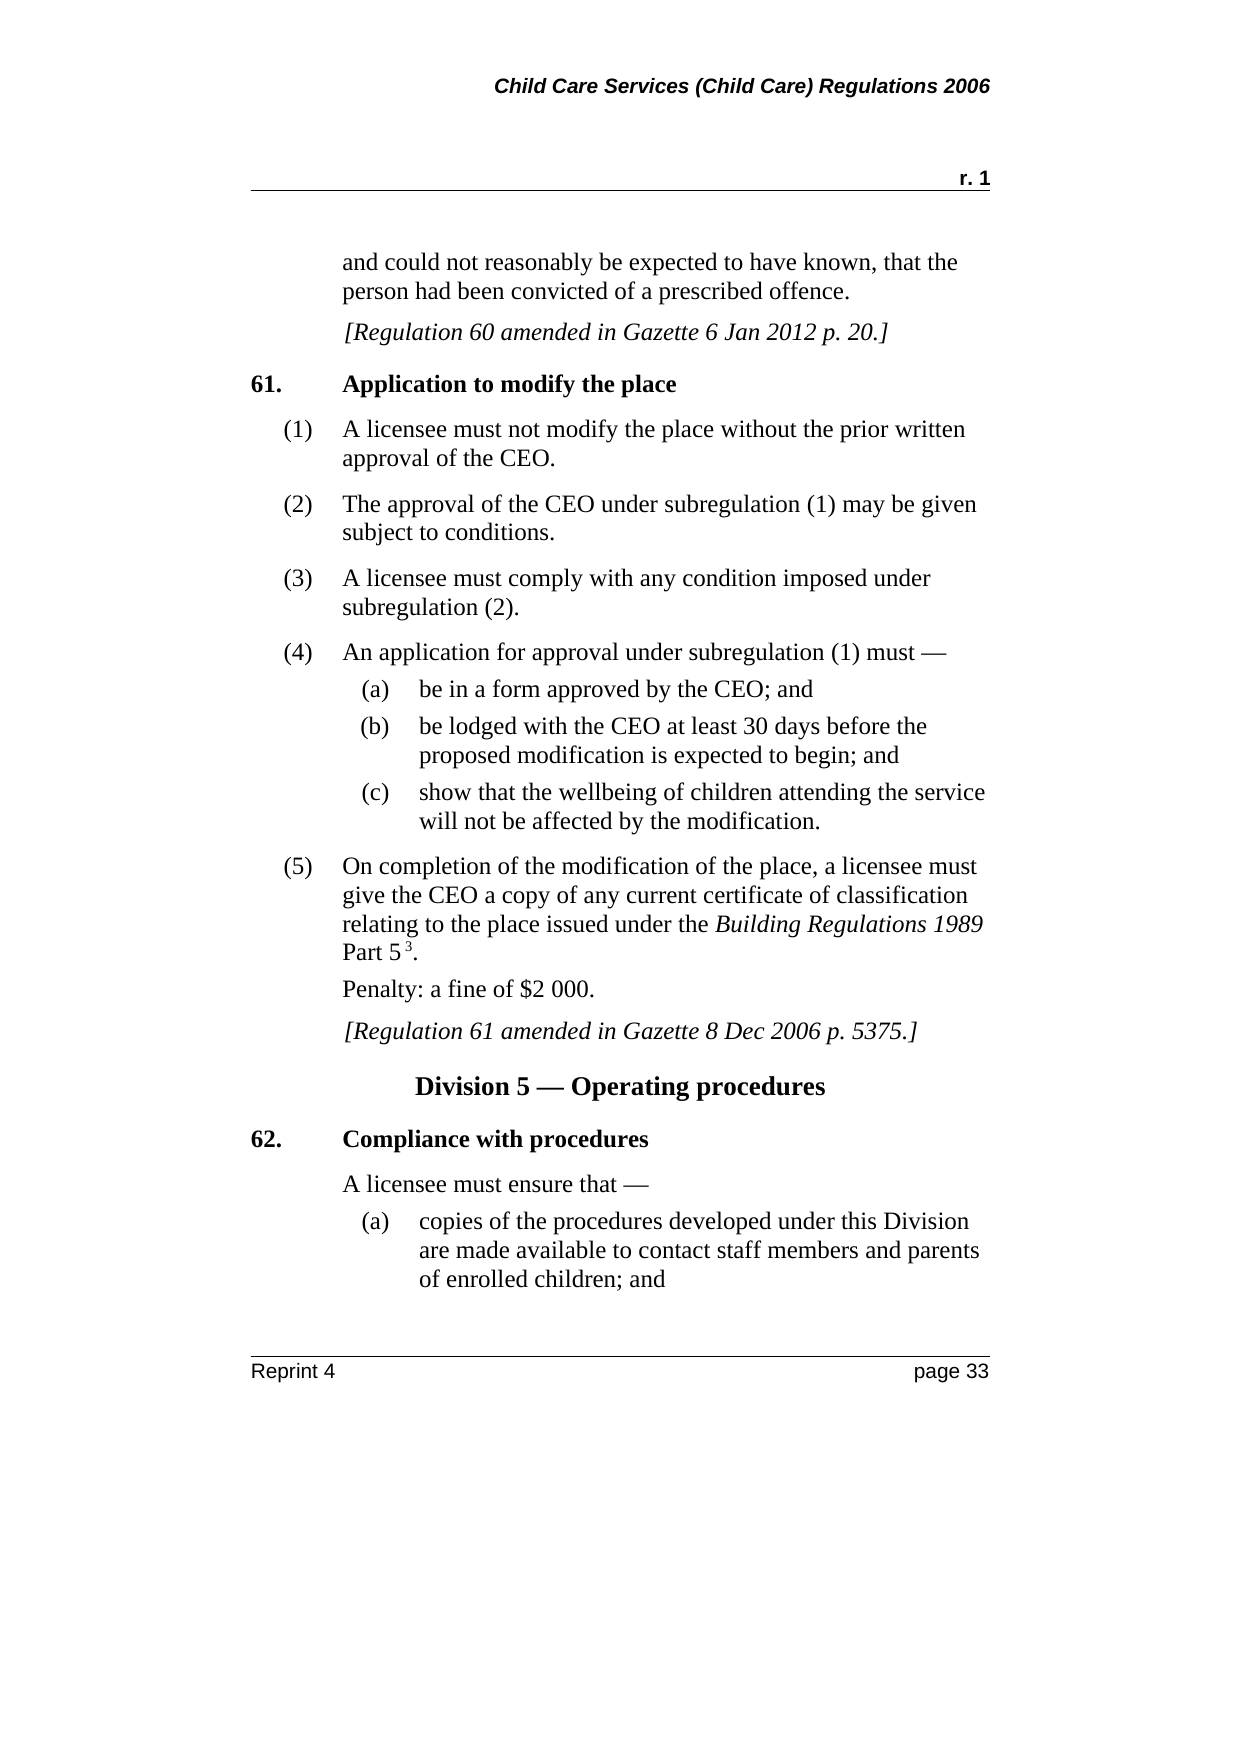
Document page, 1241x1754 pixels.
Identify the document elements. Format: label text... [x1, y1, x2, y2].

text (4) An application for approval under subregulation (1) must — [251, 637, 990, 666]
text [Regulation 61 amended in Gazette 8 Dec 2006 p. 5375.] [251, 1016, 990, 1044]
subtitle 61. Application to modify the place [251, 369, 990, 398]
text (5) On completion of the modification of the place, a licensee must give the CEO a copy of any current certificate of classification relating to the place issued under the Building Regulations 1989 Part 5 3. [251, 851, 990, 966]
text (b) be lodged with the CEO at least 30 days before the proposed modification is expected to begin; and [251, 711, 990, 769]
text (a) copies of the procedures developed under this Division are made available to contact staff members and parents of enrolled children; and [251, 1206, 990, 1292]
text A licensee must ensure that — [251, 1169, 990, 1198]
text (2) The approval of the CEO under subregulation (1) may be given subject to conditions. [251, 489, 990, 546]
text (a) be in a form approved by the CEO; and [251, 674, 990, 703]
text (3) A licensee must comply with any condition imposed under subregulation (2). [251, 563, 990, 620]
text [Regulation 60 amended in Gazette 6 Jan 2012 p. 20.] [251, 317, 990, 346]
text (1) A licensee must not modify the place without the prior written approval of the CEO. [251, 414, 990, 472]
subtitle 62. Compliance with procedures [251, 1124, 990, 1152]
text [251, 247, 990, 305]
text Penalty: a fine of $2 000. [251, 974, 990, 1003]
text (c) show that the wellbeing of children attending the service will not be affected by the modification. [251, 777, 990, 834]
subtitle Division 5 — Operating procedures [251, 1069, 990, 1101]
